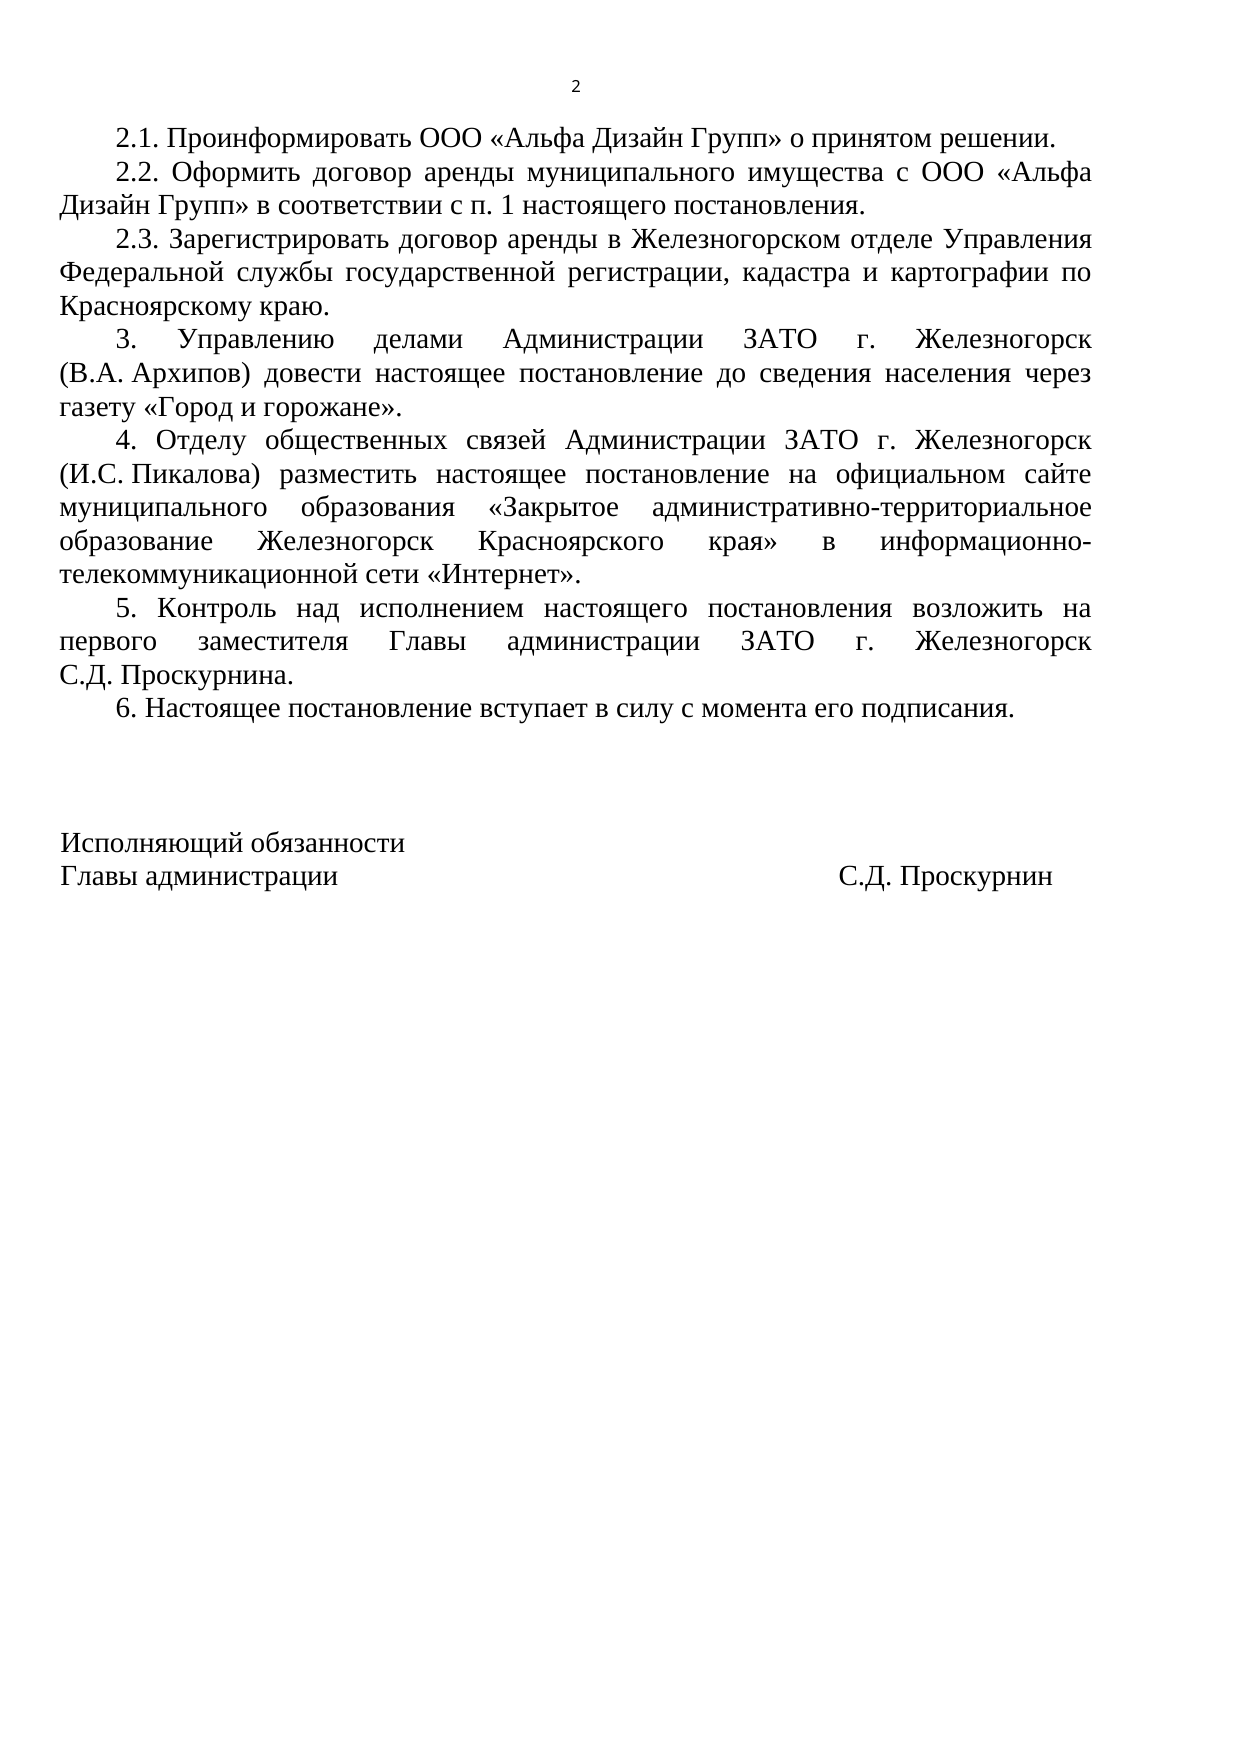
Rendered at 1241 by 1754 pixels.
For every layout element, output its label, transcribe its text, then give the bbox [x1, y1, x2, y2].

text 4. Отделу общественных связей Администрации ЗАТО г. Железногорск (И.С. Пикалова) разместить настоящее постановление на официальном сайте муниципального образования «Закрытое административно-территориальное образование Железногорск Красноярского края» в информационно-телекоммуникационной сети «Интернет». [59, 422, 1092, 590]
text 2.3. Зарегистрировать договор аренды в Железногорском отделе Управления Федеральной службы государственной регистрации, кадастра и картографии по Красноярскому краю. [59, 221, 1092, 322]
text 6. Настоящее постановление вступает в силу с момента его подписания. [59, 691, 1092, 724]
text 2.2. Оформить договор аренды муниципального имущества с ООО «Альфа Дизайн Групп» в соответствии с п. 1 настоящего постановления. [59, 154, 1092, 221]
text Главы администрации С.Д. Проскурнин [0, 858, 1063, 892]
text 3. Управлению делами Администрации ЗАТО г. Железногорск (В.А. Архипов) довести настоящее постановление до сведения населения через газету «Город и горожане». [59, 322, 1092, 422]
text 2.1. Проинформировать ООО «Альфа Дизайн Групп» о принятом решении. [59, 120, 1092, 154]
text 5. Контроль над исполнением настоящего постановления возложить на первого заместителя Главы администрации ЗАТО г. Железногорск С.Д. Проскурнина. [59, 590, 1092, 691]
text Исполняющий обязанности [0, 825, 1063, 858]
